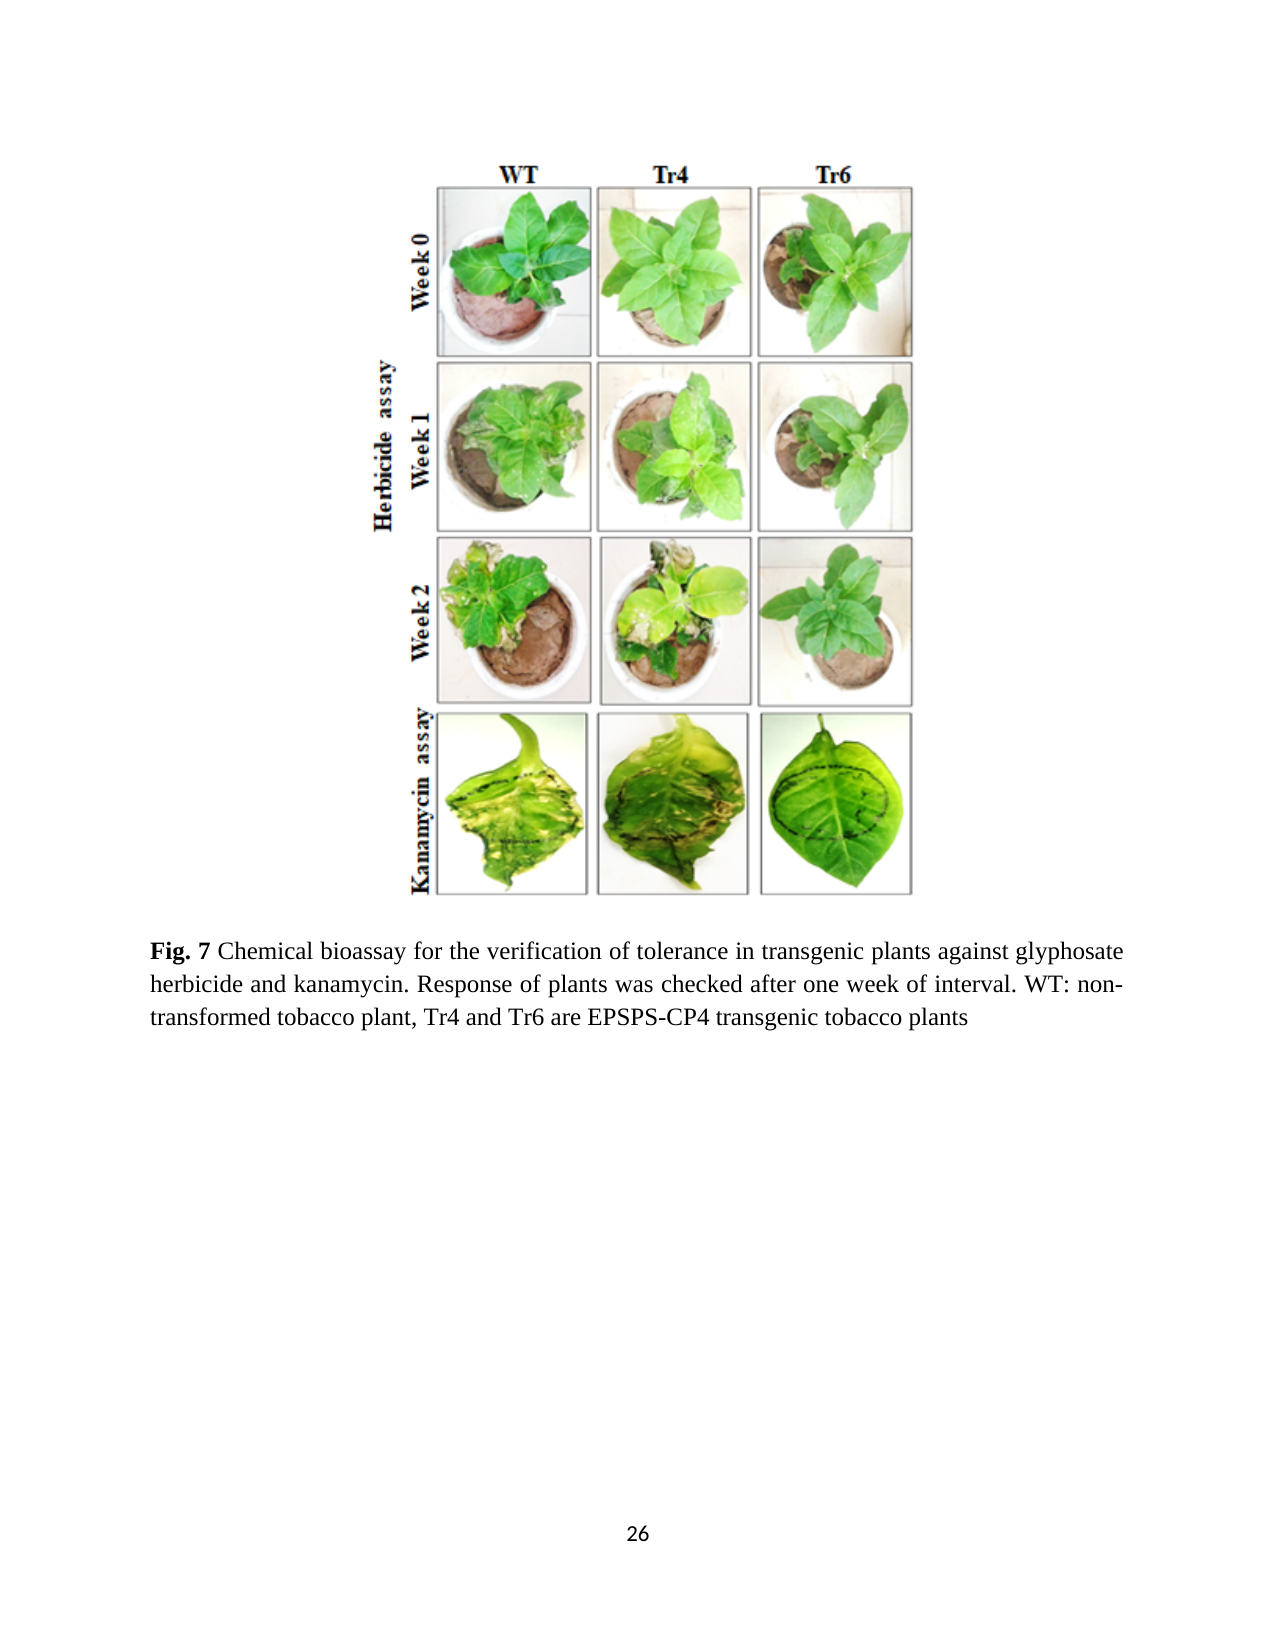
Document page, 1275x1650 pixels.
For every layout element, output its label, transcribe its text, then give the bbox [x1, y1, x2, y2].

picture [357, 150, 918, 911]
text Fig. 7 Chemical bioassay for the verification of tolerance in transgenic plants against glyphosate herbicide and kanamycin. Response of plants was checked after one week of interval. WT: non-transformed tobacco plant, Tr4 and Tr6 are EPSPS-CP4 transgenic tobacco plants [150, 936, 1125, 1031]
